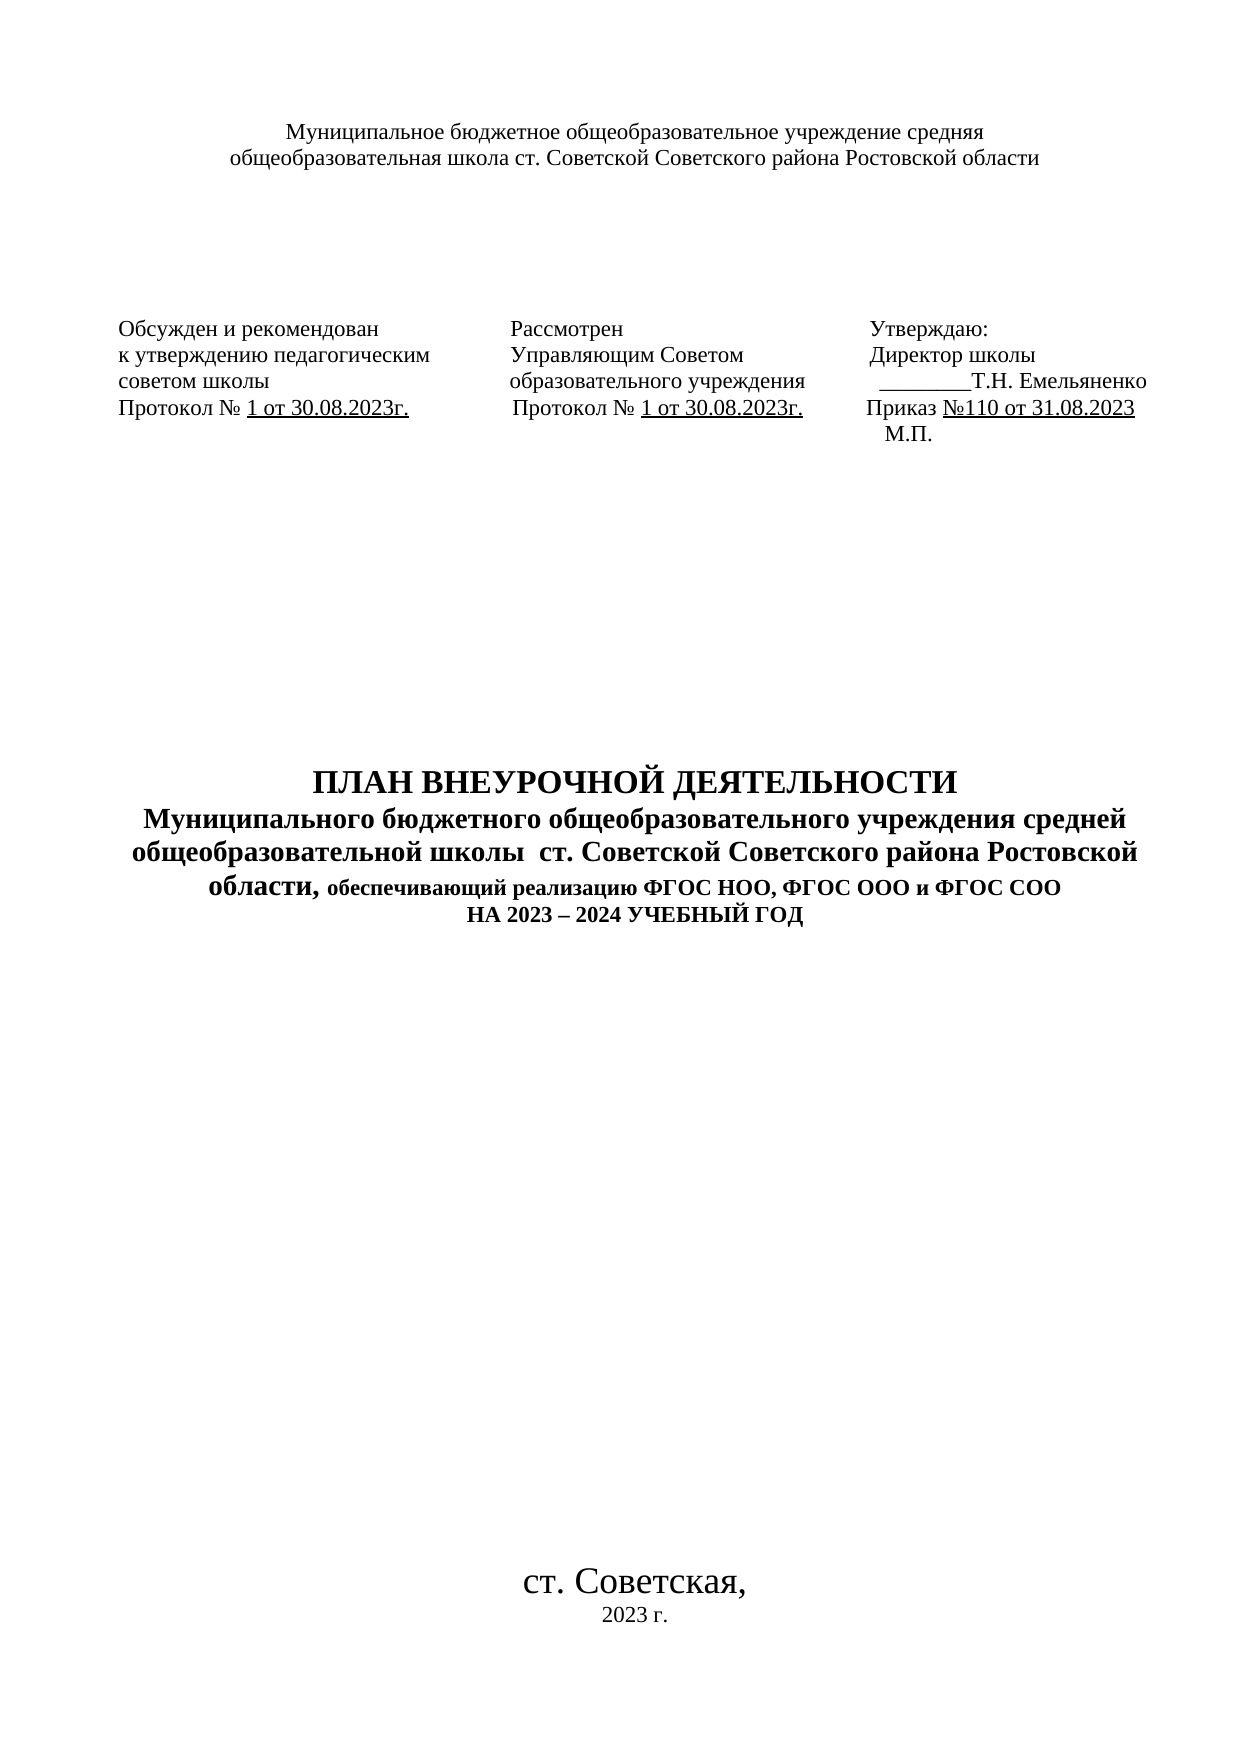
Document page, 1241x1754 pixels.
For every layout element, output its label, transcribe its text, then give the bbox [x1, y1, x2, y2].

text общеобразовательная школа ст. Советской Советского района Ростовской области [118, 144, 1152, 171]
text Обсужден и рекомендован Рассмотрен Утверждаю: [118, 314, 1152, 341]
text М.П. [118, 420, 1152, 446]
text ПЛАН ВНЕУРОЧНОЙ ДЕЯТЕЛЬНОСТИ [118, 763, 1152, 801]
text Муниципального бюджетного общеобразовательного учреждения средней общеобразовательной школы ст. Советской Советского района Ростовской области, обеспечивающий реализацию ФГОС НОО, ФГОС ООО и ФГОС СОО [118, 801, 1152, 902]
text советом школы образовательного учреждения ________Т.Н. Емельяненко Протокол № 1 от 30.08.2023г. Протокол № 1 от 30.08.2023г. Приказ №110 от 31.08.2023 [118, 367, 1152, 420]
text к утверждению педагогическим Управляющим Советом Директор школы [118, 341, 1152, 367]
text 2023 г. [118, 1601, 1152, 1627]
text Муниципальное бюджетное общеобразовательное учреждение средняя [118, 118, 1152, 144]
text ст. Советская, [118, 1558, 1152, 1601]
text НА 2023 – 2024 УЧЕБНЫЙ ГОД [118, 902, 1152, 928]
